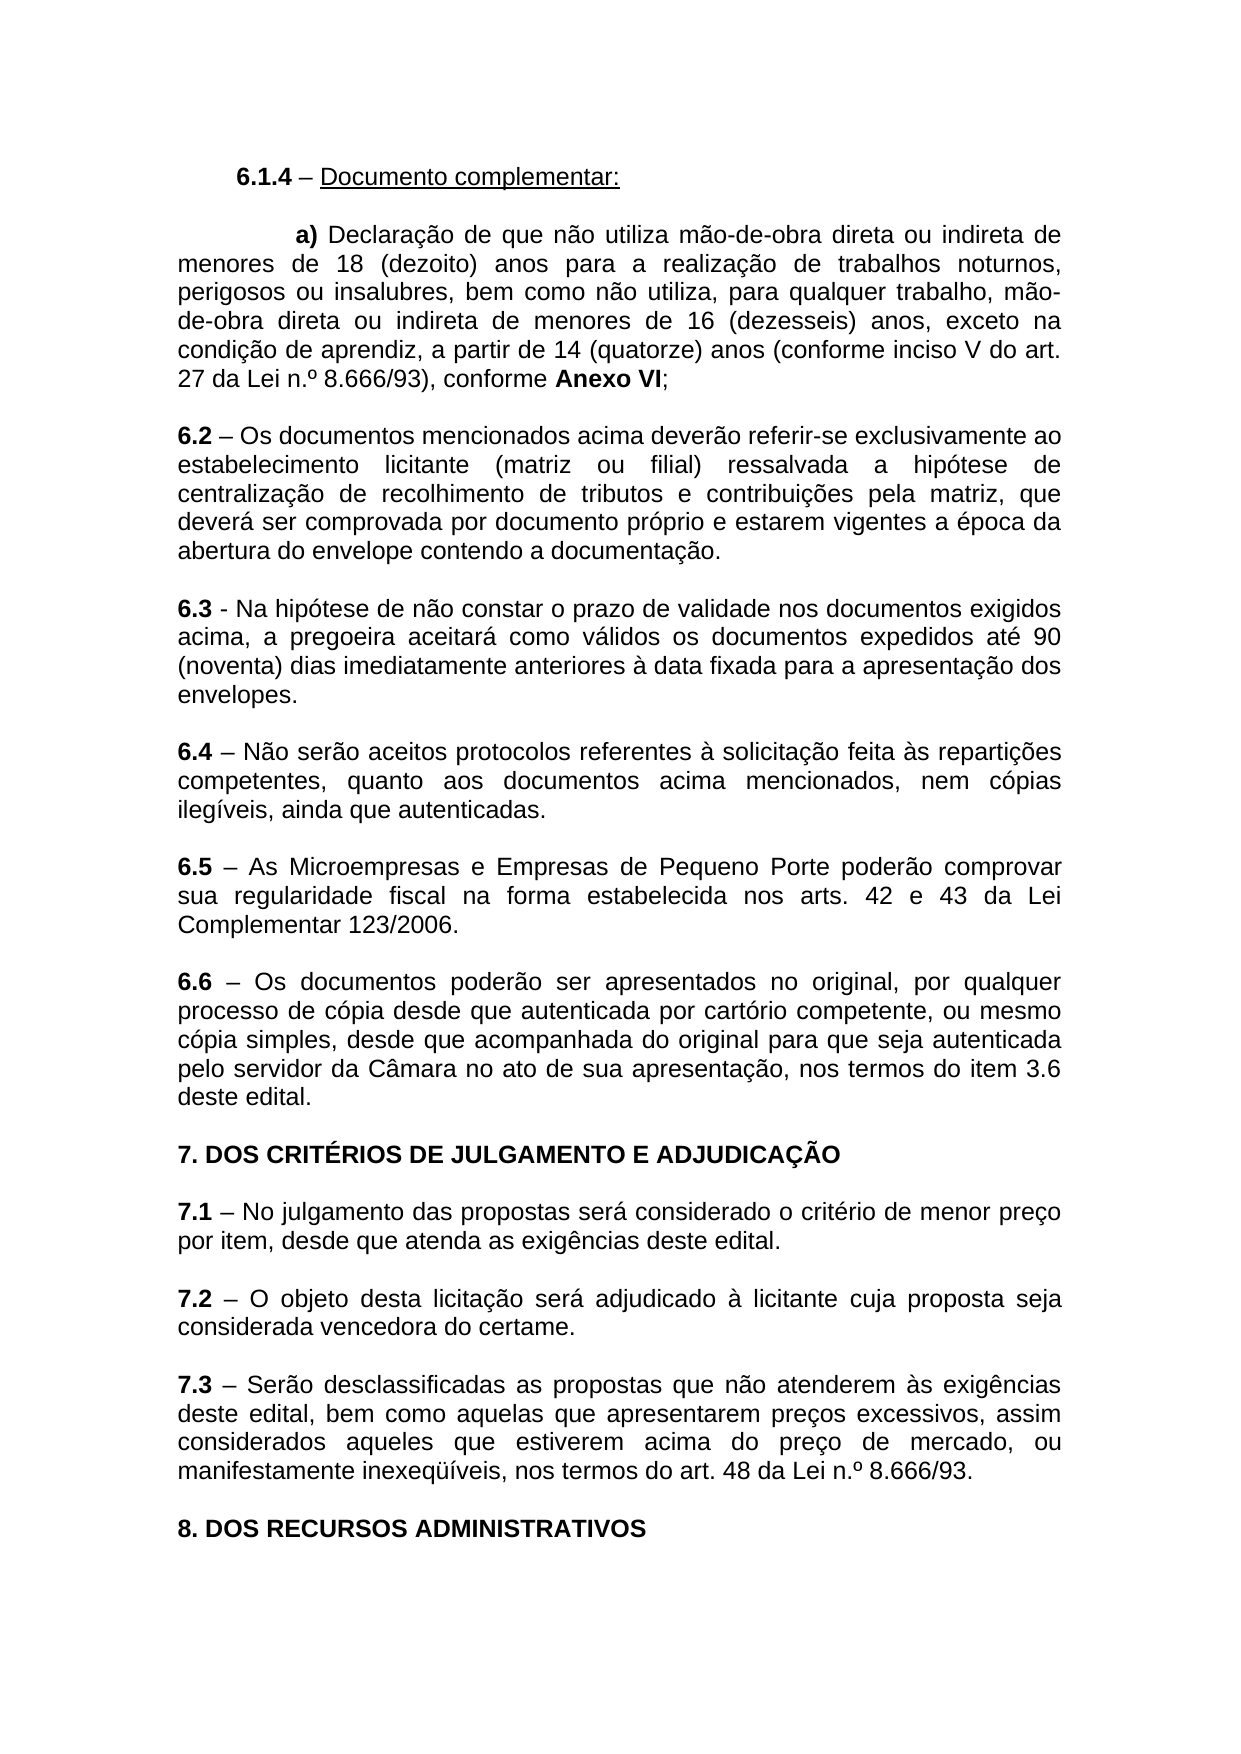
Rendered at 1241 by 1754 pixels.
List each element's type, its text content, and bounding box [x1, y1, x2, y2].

text 6.4 – Não serão aceitos protocolos referentes à solicitação feita às repartições competentes, quanto aos documentos acima mencionados, nem cópias ilegíveis, ainda que autenticadas. [177, 737, 1063, 824]
text a) Declaração de que não utiliza mão-de-obra direta ou indireta de menores de 18 (dezoito) anos para a realização de trabalhos noturnos, perigosos ou insalubres, bem como não utiliza, para qualquer trabalho, mão-de-obra direta ou indireta de menores de 16 (dezesseis) anos, exceto na condição de aprendiz, a partir de 14 (quatorze) anos (conforme inciso V do art. 27 da Lei n.º 8.666/93), conforme Anexo VI; [177, 220, 1063, 392]
text 7.1 – No julgamento das propostas será considerado o critério de menor preço por item, desde que atenda as exigências deste edital. [177, 1197, 1063, 1255]
text 6.1.4 – Documento complementar: [177, 162, 1063, 191]
text 7.3 – Serão desclassificadas as propostas que não atenderem às exigências deste edital, bem como aquelas que apresentarem preços excessivos, assim considerados aqueles que estiverem acima do preço de mercado, ou manifestamente inexeqüíveis, nos termos do art. 48 da Lei n.º 8.666/93. [177, 1370, 1063, 1485]
text 6.2 – Os documentos mencionados acima deverão referir-se exclusivamente ao estabelecimento licitante (matriz ou filial) ressalvada a hipótese de centralização de recolhimento de tributos e contribuições pela matriz, que deverá ser comprovada por documento próprio e estarem vigentes a época da abertura do envelope contendo a documentação. [177, 421, 1063, 565]
text 7. DOS CRITÉRIOS DE JULGAMENTO E ADJUDICAÇÃO [177, 1140, 1063, 1169]
text 8. DOS RECURSOS ADMINISTRATIVOS [177, 1514, 1063, 1542]
text 6.6 – Os documentos poderão ser apresentados no original, por qualquer processo de cópia desde que autenticada por cartório competente, ou mesmo cópia simples, desde que acompanhada do original para que seja autenticada pelo servidor da Câmara no ato de sua apresentação, nos termos do item 3.6 deste edital. [177, 967, 1063, 1111]
text 6.3 - Na hipótese de não constar o prazo de validade nos documentos exigidos acima, a pregoeira aceitará como válidos os documentos expedidos até 90 (noventa) dias imediatamente anteriores à data fixada para a apresentação dos envelopes. [177, 594, 1063, 709]
text 7.2 – O objeto desta licitação será adjudicado à licitante cuja proposta seja considerada vencedora do certame. [177, 1284, 1063, 1341]
text 6.5 – As Microempresas e Empresas de Pequeno Porte poderão comprovar sua regularidade fiscal na forma estabelecida nos arts. 42 e 43 da Lei Complementar 123/2006. [177, 852, 1063, 939]
